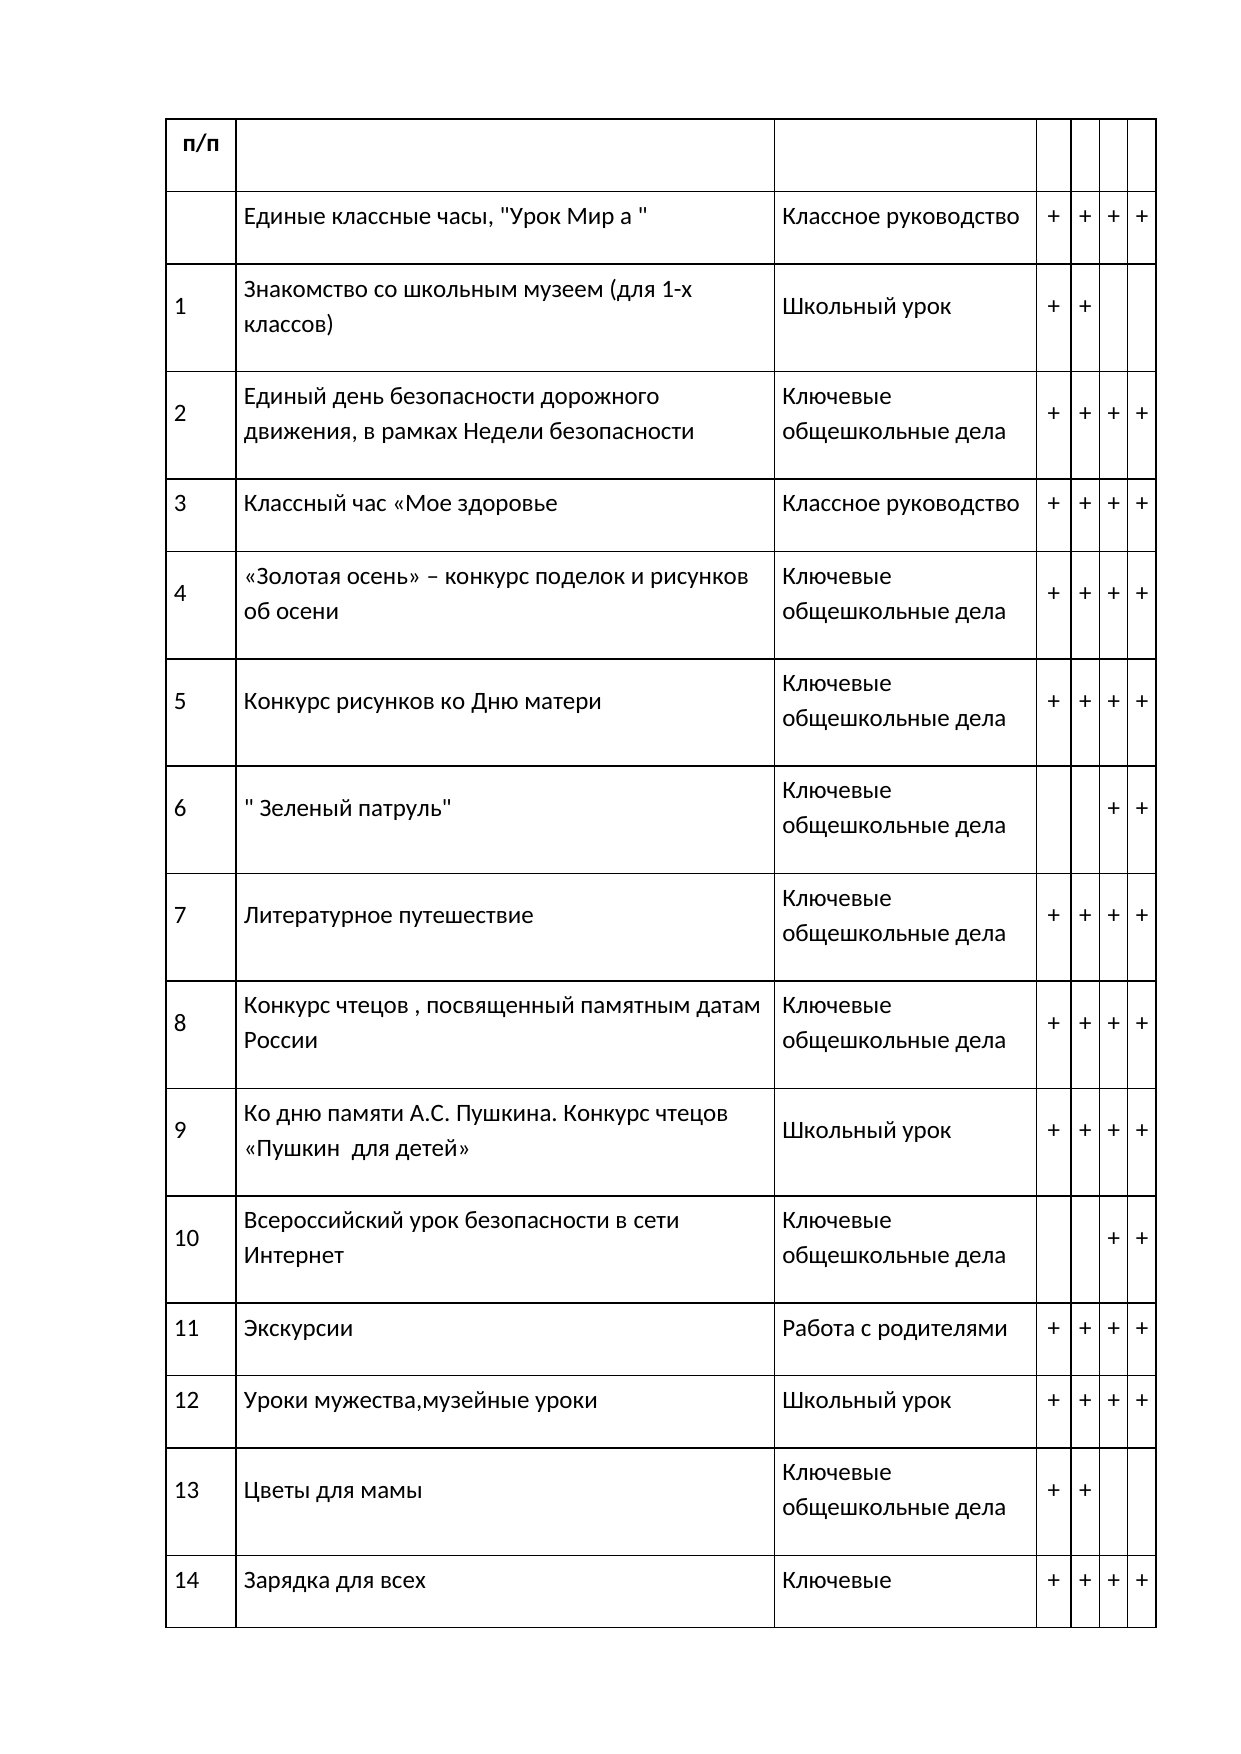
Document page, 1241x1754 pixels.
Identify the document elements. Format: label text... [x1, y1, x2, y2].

table_cell Единые классные часы, "Урок Мир а " [237, 192, 774, 263]
table_cell + [1072, 1556, 1099, 1627]
table_cell + [1100, 982, 1127, 1087]
table_cell + [1037, 1449, 1070, 1554]
table_cell Ключевые общешкольные дела [775, 552, 1036, 658]
table_cell + [1128, 874, 1155, 980]
table_cell Школьный урок [775, 1089, 1036, 1195]
table_cell + [1072, 1089, 1099, 1195]
table_cell Литературное путешествие [237, 874, 774, 980]
table_cell Ключевые общешкольные дела [775, 1197, 1036, 1302]
table_cell + [1037, 1089, 1070, 1195]
table_cell 9 [167, 1089, 235, 1195]
table_header 4 [1128, 120, 1155, 191]
table_cell Классное руководство [775, 480, 1036, 551]
table_cell + [1128, 192, 1155, 263]
table_cell + [1037, 265, 1070, 371]
table_cell + [1072, 480, 1099, 551]
table_cell + [1037, 1556, 1070, 1627]
table_cell + [1100, 1304, 1127, 1375]
table_cell Конкурс чтецов , посвященный памятным датам России [237, 982, 774, 1087]
table_cell + [1128, 1304, 1155, 1375]
table_cell 14 [167, 1556, 235, 1627]
table_cell + [1100, 1556, 1127, 1627]
table_cell 10 [167, 1197, 235, 1302]
table_cell [1072, 1197, 1099, 1302]
table_header № п/п [167, 120, 235, 191]
table_cell 2 [167, 372, 235, 478]
table_cell 4 [167, 552, 235, 658]
table_header 1 [1037, 120, 1070, 191]
table_cell 12 [167, 1376, 235, 1447]
table_cell + [1037, 372, 1070, 478]
table_cell [1100, 265, 1127, 371]
table_cell Классное руководство [775, 192, 1036, 263]
table_cell + [1128, 660, 1155, 765]
table_cell 8 [167, 982, 235, 1087]
table_cell + [1100, 660, 1127, 765]
table_cell + [1072, 1376, 1099, 1447]
table_header 3 [1100, 120, 1127, 191]
table_cell Ключевые общешкольные дела [775, 372, 1036, 478]
table_cell + [1100, 767, 1127, 873]
table_cell + [1072, 982, 1099, 1087]
table_cell 7 [167, 874, 235, 980]
table_cell + [1128, 552, 1155, 658]
table_cell 13 [167, 1449, 235, 1554]
table_cell Всероссийский урок безопасности в сети Интернет [237, 1197, 774, 1302]
table_cell Ключевые общешкольные дела [775, 767, 1036, 873]
table_cell Ко дню памяти А.С. Пушкина. Конкурс чтецов «Пушкин для детей» [237, 1089, 774, 1195]
table_cell Уроки мужества,музейные уроки [237, 1376, 774, 1447]
table_cell + [1128, 480, 1155, 551]
table_cell + [1100, 1197, 1127, 1302]
table_cell Ключевые общешкольные дела [775, 982, 1036, 1087]
table_cell 11 [167, 1304, 235, 1375]
table_cell Единый день безопасности дорожного движения, в рамках Недели безопасности [237, 372, 774, 478]
table_cell + [1072, 265, 1099, 371]
table_cell + [1072, 1449, 1099, 1554]
table_cell «Золотая осень» – конкурс поделок и рисунков об осени [237, 552, 774, 658]
table_cell + [1128, 1089, 1155, 1195]
table_cell + [1100, 1089, 1127, 1195]
table_cell + [1100, 372, 1127, 478]
table_cell Экскурсии [237, 1304, 774, 1375]
table_cell + [1128, 982, 1155, 1087]
table_cell + [1072, 1304, 1099, 1375]
table_cell 3 [167, 480, 235, 551]
table_cell 6 [167, 767, 235, 873]
table_cell + [1100, 192, 1127, 263]
table_cell + [1037, 982, 1070, 1087]
table_cell + [1128, 767, 1155, 873]
table_cell + [1128, 1556, 1155, 1627]
table_cell + [1037, 874, 1070, 980]
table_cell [775, 1556, 1036, 1627]
table_cell Цветы для мамы [237, 1449, 774, 1554]
table_cell Ключевые общешкольные дела [775, 1449, 1036, 1554]
table_cell + [1100, 552, 1127, 658]
table_cell [1072, 767, 1099, 873]
table_cell + [1037, 660, 1070, 765]
table_cell + [1100, 1376, 1127, 1447]
table_cell + [1100, 480, 1127, 551]
table_cell + [1072, 660, 1099, 765]
table_cell + [1037, 1376, 1070, 1447]
table_cell + [1072, 192, 1099, 263]
table_header 2 [1072, 120, 1099, 191]
table_cell Знакомство со школьным музеем (для 1-х классов) [237, 265, 774, 371]
table_header Модуль [775, 120, 1036, 191]
table_cell [1037, 767, 1070, 873]
table_cell + [1100, 874, 1127, 980]
table_cell [167, 192, 235, 263]
table_cell 1 [167, 265, 235, 371]
table_cell [1037, 1197, 1070, 1302]
table_cell Ключевые общешкольные дела [775, 874, 1036, 980]
table_cell + [1128, 1197, 1155, 1302]
table_cell + [1128, 372, 1155, 478]
table_cell + [1037, 1304, 1070, 1375]
table_cell + [1037, 480, 1070, 551]
table_cell Конкурс рисунков ко Дню матери [237, 660, 774, 765]
table_cell [1128, 265, 1155, 371]
table_cell Ключевые общешкольные дела [775, 660, 1036, 765]
table_cell [1100, 1449, 1127, 1554]
table_cell + [1072, 372, 1099, 478]
table_cell Школьный урок [775, 265, 1036, 371]
table_cell + [1072, 874, 1099, 980]
table_cell [1128, 1449, 1155, 1554]
table_cell + [1037, 192, 1070, 263]
table_cell + [1037, 552, 1070, 658]
table_cell + [1128, 1376, 1155, 1447]
table_cell 5 [167, 660, 235, 765]
table_cell Классный час «Мое здоровье [237, 480, 774, 551]
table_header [237, 120, 774, 191]
table_cell " Зеленый патруль" [237, 767, 774, 873]
table_cell + [1072, 552, 1099, 658]
table_cell Зарядка для всех [237, 1556, 774, 1627]
table_cell Работа с родителями [775, 1304, 1036, 1375]
table_cell Школьный урок [775, 1376, 1036, 1447]
